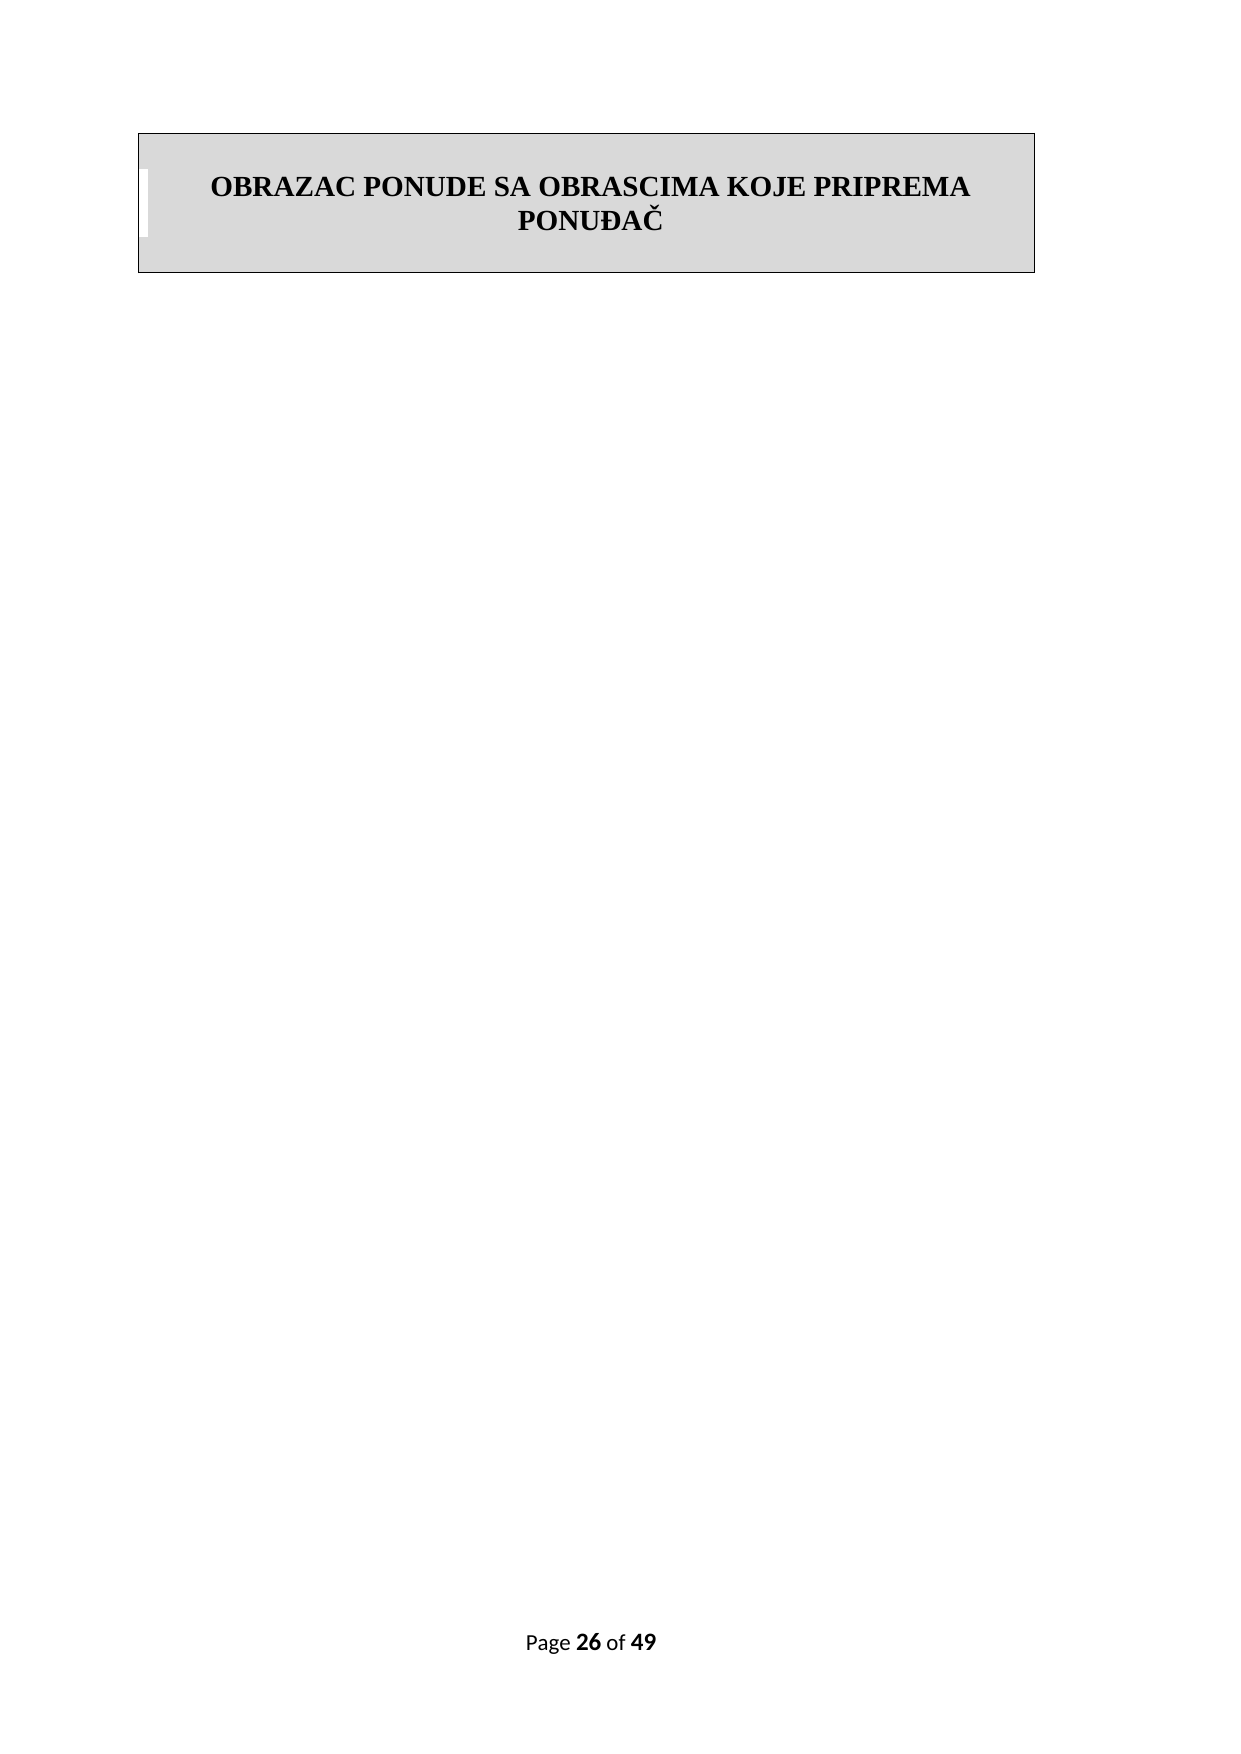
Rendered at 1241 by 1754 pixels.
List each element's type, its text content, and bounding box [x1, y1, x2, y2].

subtitle OBRAZAC PONUDE SA OBRASCIMA KOJE PRIPREMA PONUĐAČ [148, 169, 1034, 233]
